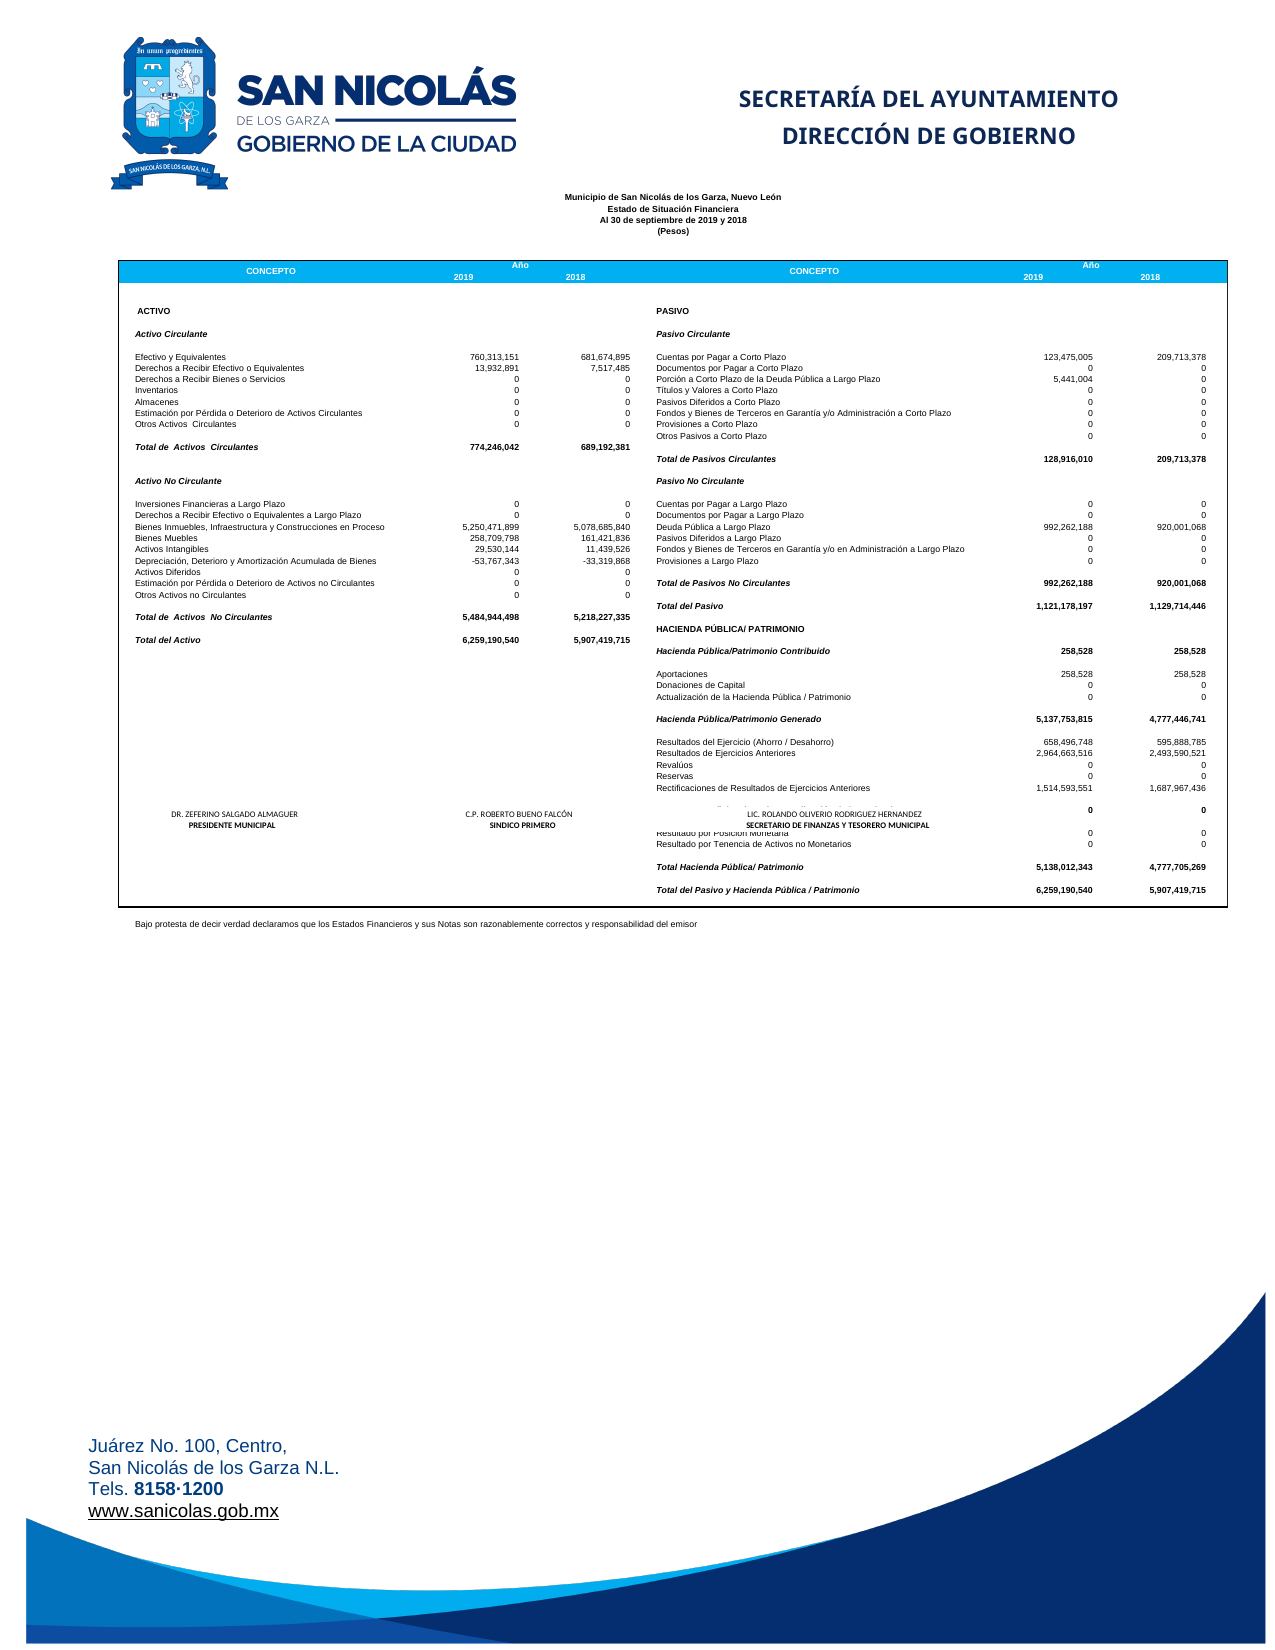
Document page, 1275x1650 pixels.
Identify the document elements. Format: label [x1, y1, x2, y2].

picture [72, 0, 556, 226]
picture [12, 1272, 1275, 1650]
